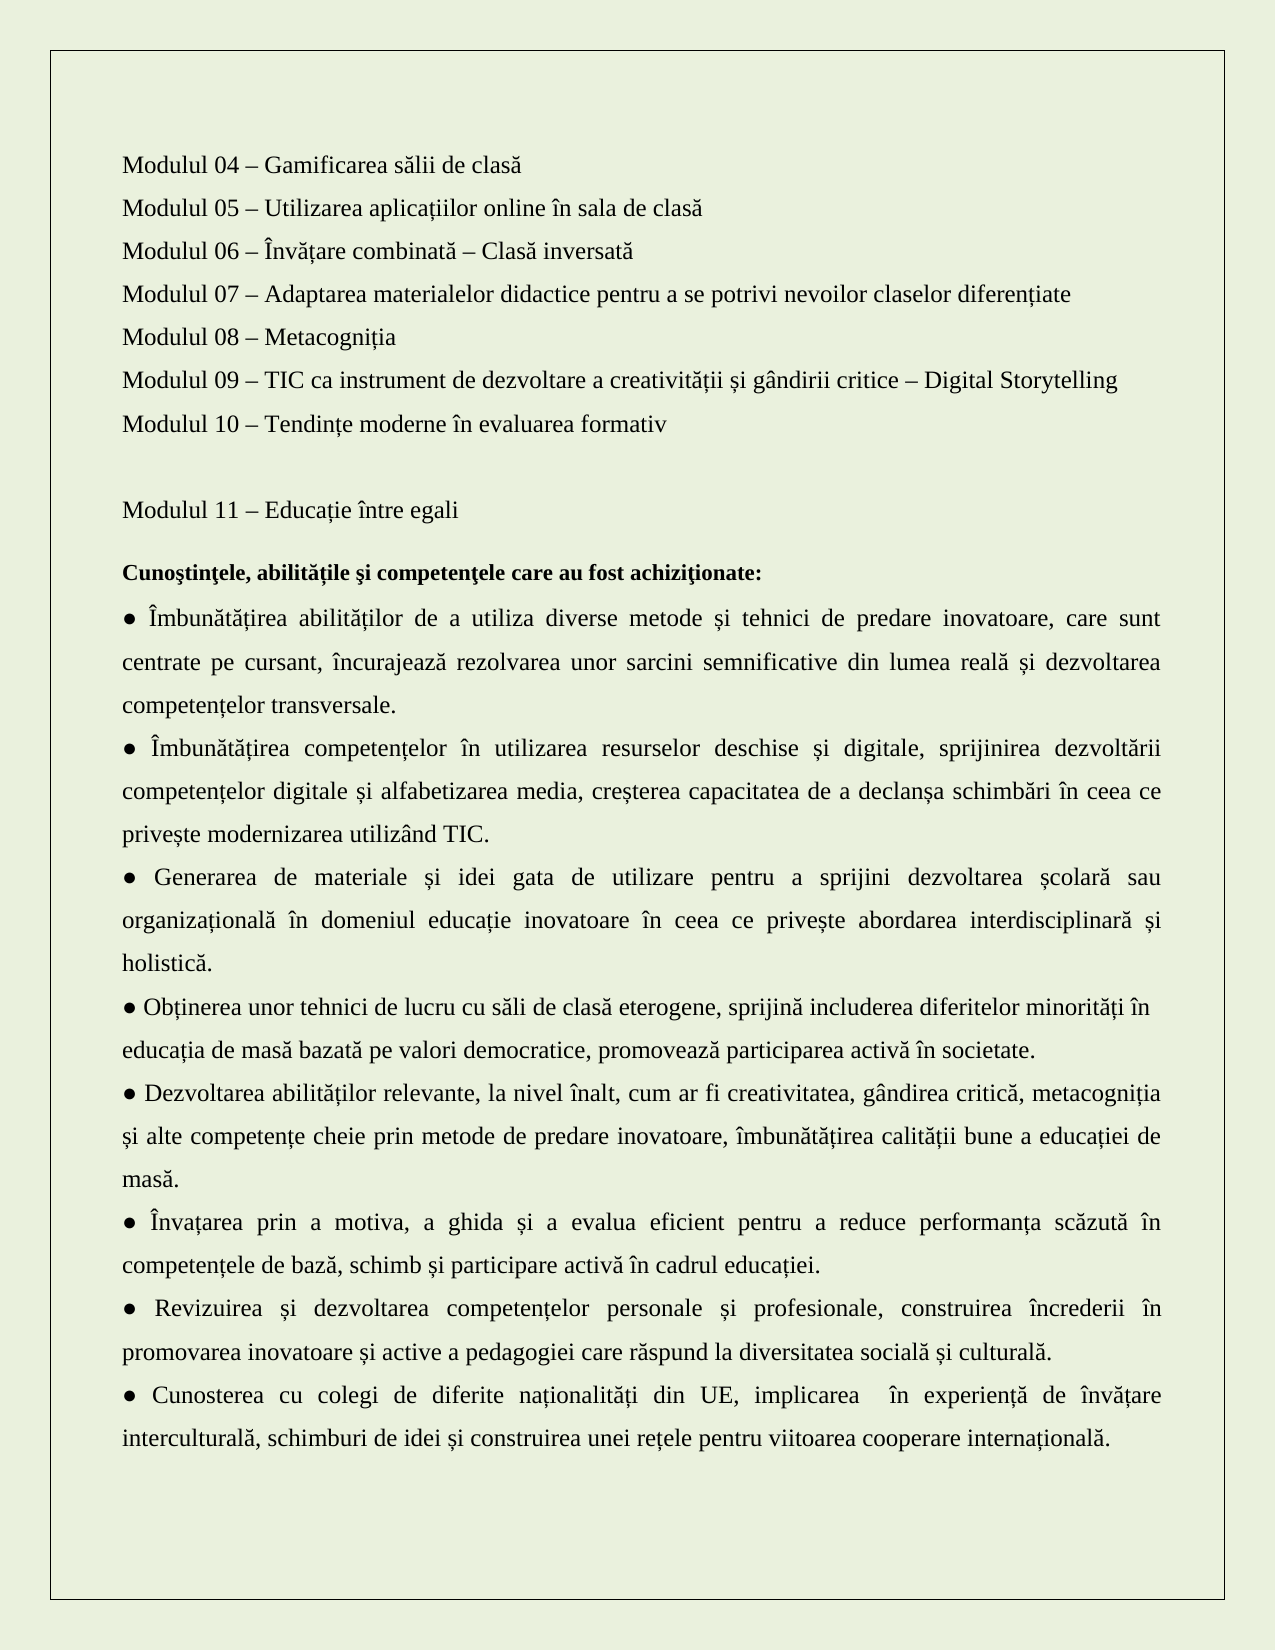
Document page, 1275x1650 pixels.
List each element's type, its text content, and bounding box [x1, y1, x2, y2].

text Modulul 06 – Învățare combinată – Clasă inversată [122, 236, 1162, 265]
text Modulul 09 – TIC ca instrument de dezvoltare a creativității și gândirii critice – Digital Storytelling [122, 366, 1162, 394]
text Modulul 07 – Adaptarea materialelor didactice pentru a se potrivi nevoilor claselor diferențiate [122, 279, 1162, 308]
text ● Îmbunătățirea abilităților de a utiliza diverse metode și tehnici de predare inovatoare, care sunt centrate pe cursant, încurajează rezolvarea unor sarcini semnificative din lumea reală și dezvoltarea competențelor transversale. [122, 603, 1162, 718]
text Modulul 05 – Utilizarea aplicațiilor online în sala de clasă [122, 193, 1162, 222]
text Modulul 08 – Metacogniția [122, 322, 1162, 351]
text ● Învațarea prin a motiva, a ghida și a evalua eficient pentru a reduce performanța scăzută în competențele de bază, schimb și participare activă în cadrul educației. [122, 1207, 1162, 1279]
text Modulul 10 – Tendințe moderne în evaluarea formativ [122, 409, 1162, 481]
text Cunoştinţele, abilitățile şi competenţele care au fost achiziţionate: [122, 559, 1162, 585]
text ● Îmbunătățirea competențelor în utilizarea resurselor deschise și digitale, sprijinirea dezvoltării competențelor digitale și alfabetizarea media, creșterea capacitatea de a declanșa schimbări în ceea ce privește modernizarea utilizând TIC. [122, 733, 1162, 848]
text ● Revizuirea și dezvoltarea competențelor personale și profesionale, construirea încrederii în promovarea inovatoare și active a pedagogiei care răspund la diversitatea socială și culturală. [122, 1293, 1162, 1365]
text ● Dezvoltarea abilităților relevante, la nivel înalt, cum ar fi creativitatea, gândirea critică, metacogniția și alte competențe cheie prin metode de predare inovatoare, îmbunătățirea calității bune a educației de masă. [122, 1078, 1162, 1193]
text ● Cunosterea cu colegi de diferite naționalități din UE, implicarea în experiență de învățare interculturală, schimburi de idei și construirea unei rețele pentru viitoarea cooperare internațională. [122, 1380, 1162, 1452]
text Modulul 11 ​​– Educație între egali [122, 495, 1162, 524]
text ● Generarea de materiale și idei gata de utilizare pentru a sprijini dezvoltarea școlară sau organizațională în domeniul educație inovatoare în ceea ce privește abordarea interdisciplinară și holistică. [122, 862, 1162, 977]
text educația de masă bazată pe valori democratice, promovează participarea activă în societate. [122, 1035, 1162, 1063]
text Modulul 04 – Gamificarea sălii de clasă [122, 150, 1162, 179]
text ● Obținerea unor tehnici de lucru cu săli de clasă eterogene, sprijină includerea diferitelor minorități în [122, 992, 1162, 1020]
